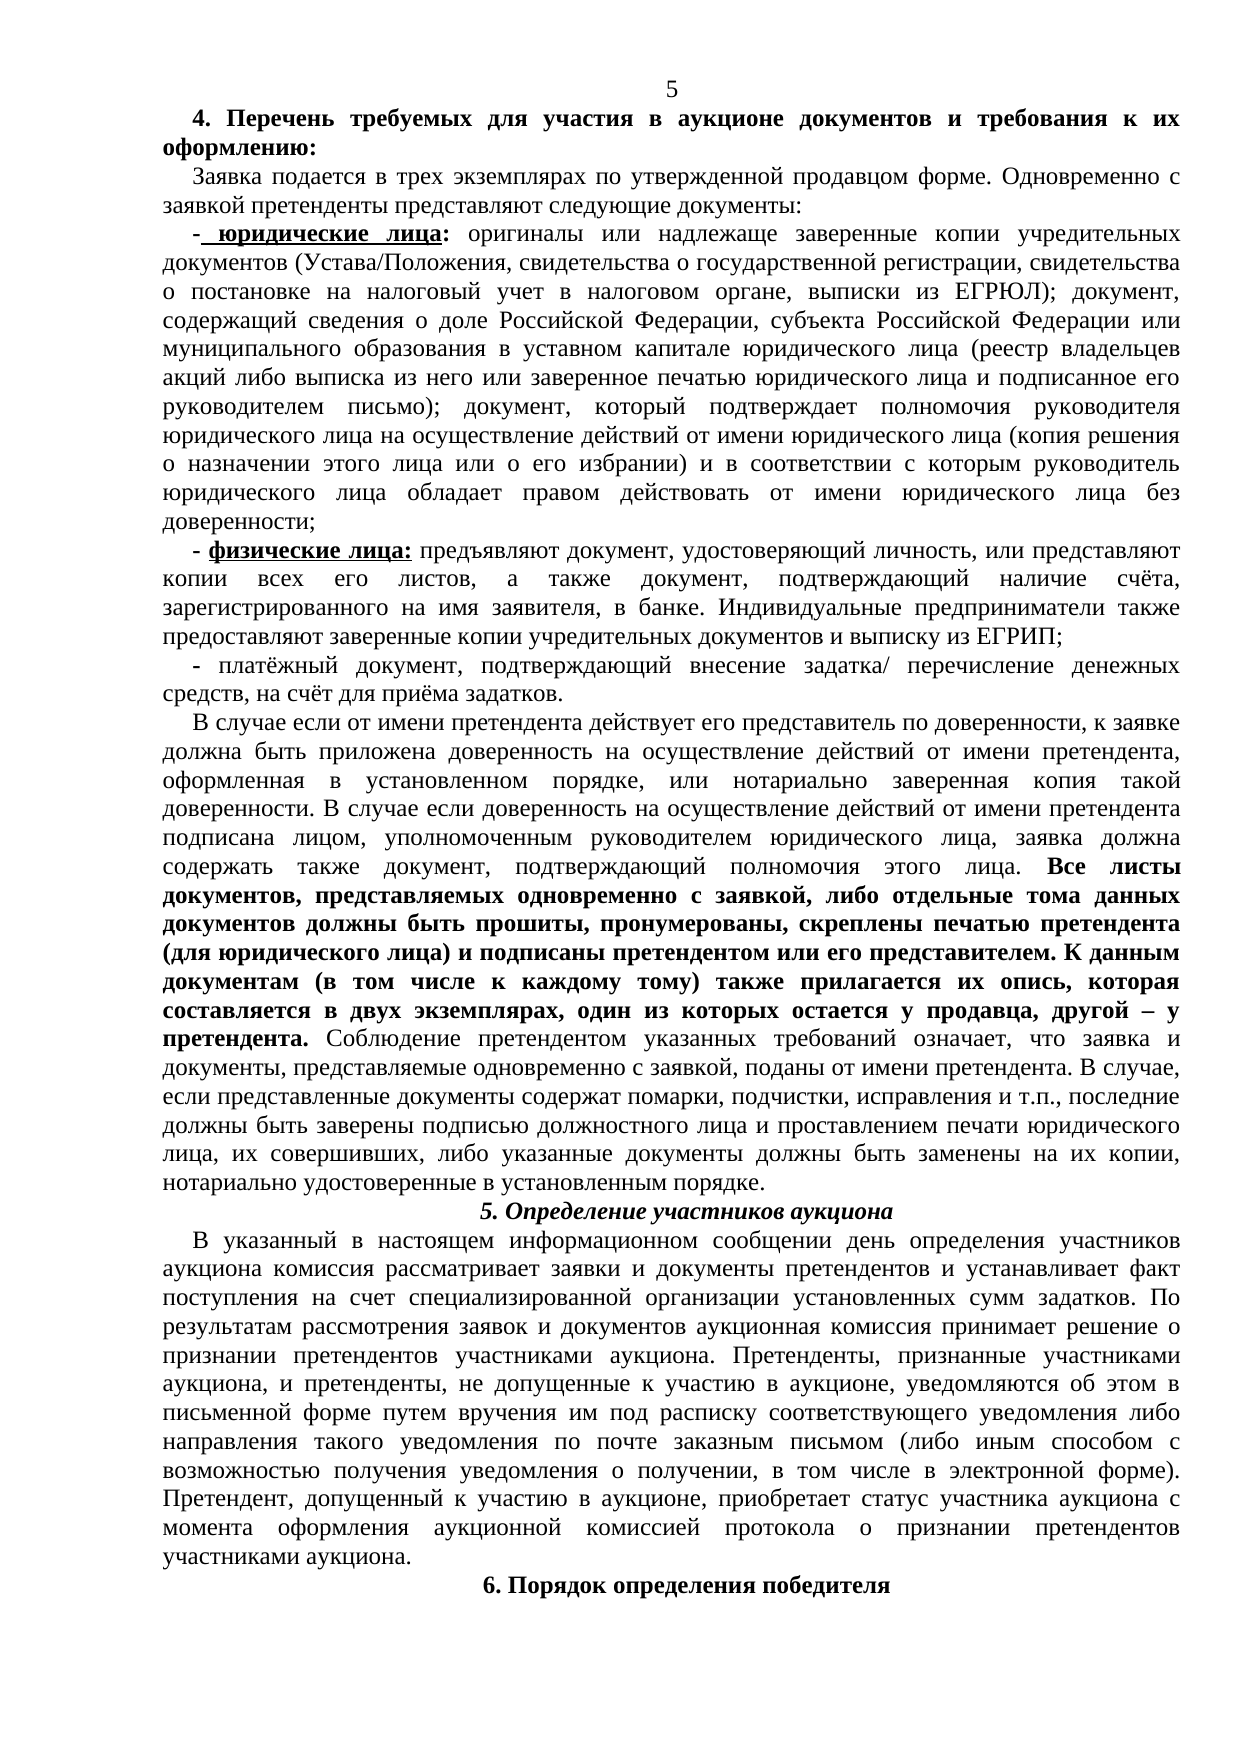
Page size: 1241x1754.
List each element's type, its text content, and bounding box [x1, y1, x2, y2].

text 6. Порядок определения победителя [162, 1570, 1181, 1598]
text - платёжный документ, подтверждающий внесение задатка/ перечисление денежных средств, на счёт для приёма задатков. [162, 650, 1181, 707]
text - физические лица: предъявляют документ, удостоверяющий личность, или представляют копии всех его листов, а также документ, подтверждающий наличие счёта, зарегистрированного на имя заявителя, в банке. Индивидуальные предприниматели также предоставляют заверенные копии учредительных документов и выписку из ЕГРИП; [162, 535, 1181, 650]
text В указанный в настоящем информационном сообщении день определения участников аукциона комиссия рассматривает заявки и документы претендентов и устанавливает факт поступления на счет специализированной организации установленных сумм задатков. По результатам рассмотрения заявок и документов аукционная комиссия принимает решение о признании претендентов участниками аукциона. Претенденты, признанные участниками аукциона, и претенденты, не допущенные к участию в аукционе, уведомляются об этом в письменной форме путем вручения им под расписку соответствующего уведомления либо направления такого уведомления по почте заказным письмом (либо иным способом с возможностью получения уведомления о получении, в том числе в электронной форме). Претендент, допущенный к участию в аукционе, приобретает статус участника аукциона с момента оформления аукционной комиссией протокола о признании претендентов участниками аукциона. [162, 1225, 1181, 1570]
text 4. Перечень требуемых для участия в аукционе документов и требования к их оформлению: [162, 103, 1181, 161]
text В случае если от имени претендента действует его представитель по доверенности, к заявке должна быть приложена доверенность на осуществление действий от имени претендента, оформленная в установленном порядке, или нотариально заверенная копия такой доверенности. В случае если доверенность на осуществление действий от имени претендента подписана лицом, уполномоченным руководителем юридического лица, заявка должна содержать также документ, подтверждающий полномочия этого лица. Все листы документов, представляемых одновременно с заявкой, либо отдельные тома данных документов должны быть прошиты, пронумерованы, скреплены печатью претендента (для юридического лица) и подписаны претендентом или его представителем. К данным документам (в том числе к каждому тому) также прилагается их опись, которая составляется в двух экземплярах, один из которых остается у продавца, другой – у претендента. Соблюдение претендентом указанных требований означает, что заявка и документы, представляемые одновременно с заявкой, поданы от имени претендента. В случае, если представленные документы содержат помарки, подчистки, исправления и т.п., последние должны быть заверены подписью должностного лица и проставлением печати юридического лица, их совершивших, либо указанные документы должны быть заменены на их копии, нотариально удостоверенные в установленным порядке. [162, 707, 1181, 1196]
text Заявка подается в трех экземплярах по утвержденной продавцом форме. Одновременно с заявкой претенденты представляют следующие документы: [162, 161, 1181, 218]
text 5. Определение участников аукциона [162, 1196, 1181, 1225]
text - юридические лица: оригиналы или надлежаще заверенные копии учредительных документов (Устава/Положения, свидетельства о государственной регистрации, свидетельства о постановке на налоговый учет в налоговом органе, выписки из ЕГРЮЛ); документ, содержащий сведения о доле Российской Федерации, субъекта Российской Федерации или муниципального образования в уставном капитале юридического лица (реестр владельцев акций либо выписка из него или заверенное печатью юридического лица и подписанное его руководителем письмо); документ, который подтверждает полномочия руководителя юридического лица на осуществление действий от имени юридического лица (копия решения о назначении этого лица или о его избрании) и в соответствии с которым руководитель юридического лица обладает правом действовать от имени юридического лица без доверенности; [162, 218, 1181, 535]
